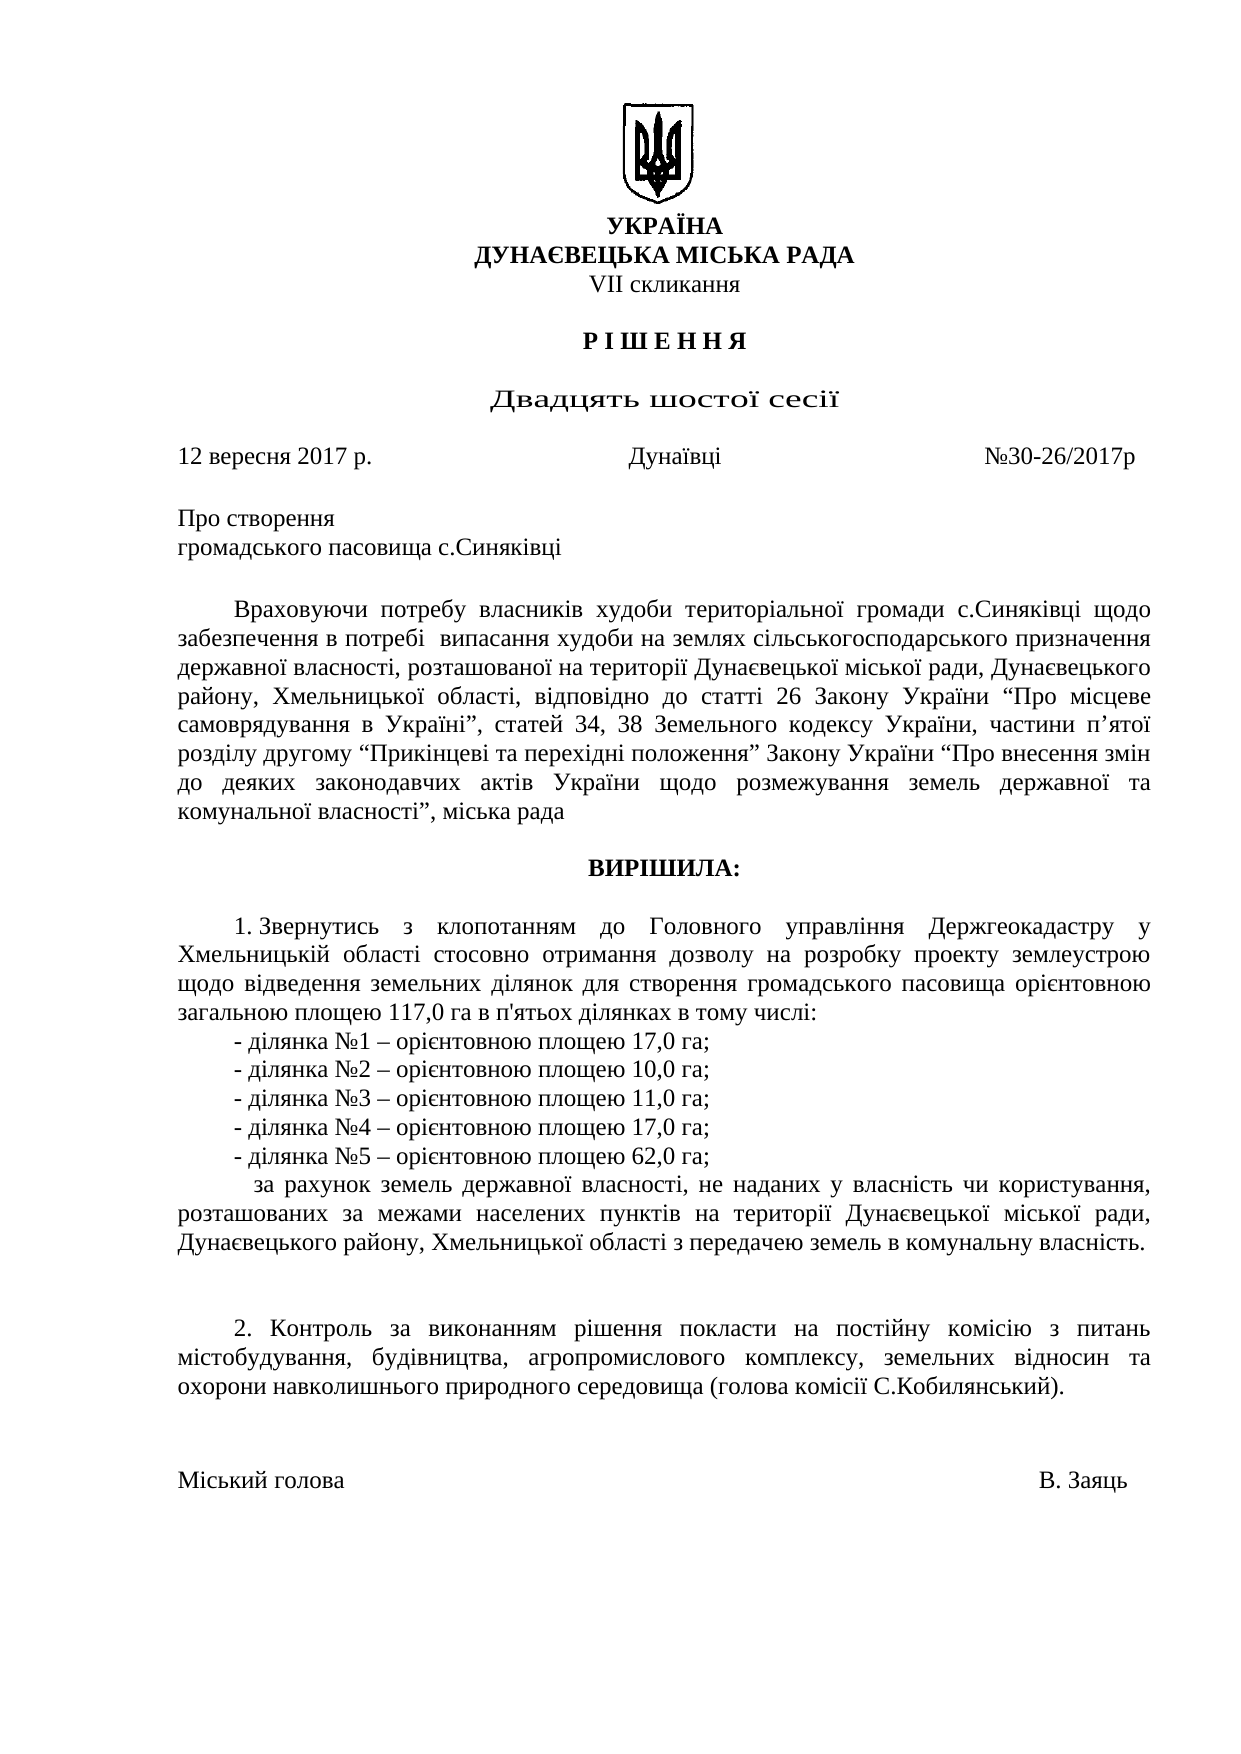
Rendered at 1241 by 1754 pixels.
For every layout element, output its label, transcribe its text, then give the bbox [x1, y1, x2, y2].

text УКРАЇНА [177, 211, 1152, 240]
text Про створення [177, 503, 1152, 532]
list ВИРIШИЛА: [177, 853, 1152, 882]
text 12 вересня 2017 р. Дунаївці №30-26/2017р [177, 441, 1152, 470]
text Міський голова В. Заяць [177, 1465, 1152, 1493]
list - ділянка №5 – орієнтовною площею 62,0 га; [177, 1141, 1152, 1169]
list - ділянка №1 – орієнтовною площею 17,0 га; [177, 1026, 1152, 1054]
list - ділянка №2 – орієнтовною площею 10,0 га; [177, 1054, 1152, 1083]
text Дунаєвецька міська рада [177, 240, 1152, 269]
subtitle Двадцять шостої сесії [177, 384, 1152, 412]
picture [622, 103, 694, 204]
text Р І Ш Е Н Н Я [177, 326, 1152, 355]
text 2. Контроль за виконанням рішення покласти на постійну комісію з питань містобудування, будівництва, агропромислового комплексу, земельних відносин та охорони навколишнього природного середовища (голова комісії С.Кобилянський). [177, 1313, 1152, 1399]
list - ділянка №3 – орієнтовною площею 11,0 га; [177, 1083, 1152, 1112]
list за рахунок земель державної власності, не наданих у власність чи користування, розташованих за межами населених пунктів на території Дунаєвецької міської ради, Дунаєвецького району, Хмельницької області з передачею земель в комунальну власність. [177, 1169, 1152, 1256]
text громадського пасовища с.Синяківці [177, 532, 1152, 561]
list 1. Звернутись з клопотанням до Головного управління Держгеокадастру у Хмельницькій області стосовно отримання дозволу на розробку проекту землеустрою щодо відведення земельних ділянок для створення громадського пасовища орієнтовною загальною площею 117,0 га в п'ятьох ділянках в тому числі: [177, 911, 1152, 1026]
list Враховуючи потребу власників худоби територіальної громади с.Синяківці щодо забезпечення в потребі випасання худоби на землях сільськогосподарського призначення державної власності, розташованої на території Дунаєвецької міської ради, Дунаєвецького району, Хмельницької області, відповідно до статтi 26 Закону України “Про мiсцеве самоврядування в Українi”, статей 34, 38 Земельного кодексу України, частини п’ятої розділу другому “Прикінцеві та перехідні положення” Закону України “Про внесення змін до деяких законодавчих актів України щодо розмежування земель державної та комунальної власності”, міська рада [177, 594, 1152, 824]
text VII скликання [177, 269, 1152, 297]
list - ділянка №4 – орієнтовною площею 17,0 га; [177, 1112, 1152, 1141]
